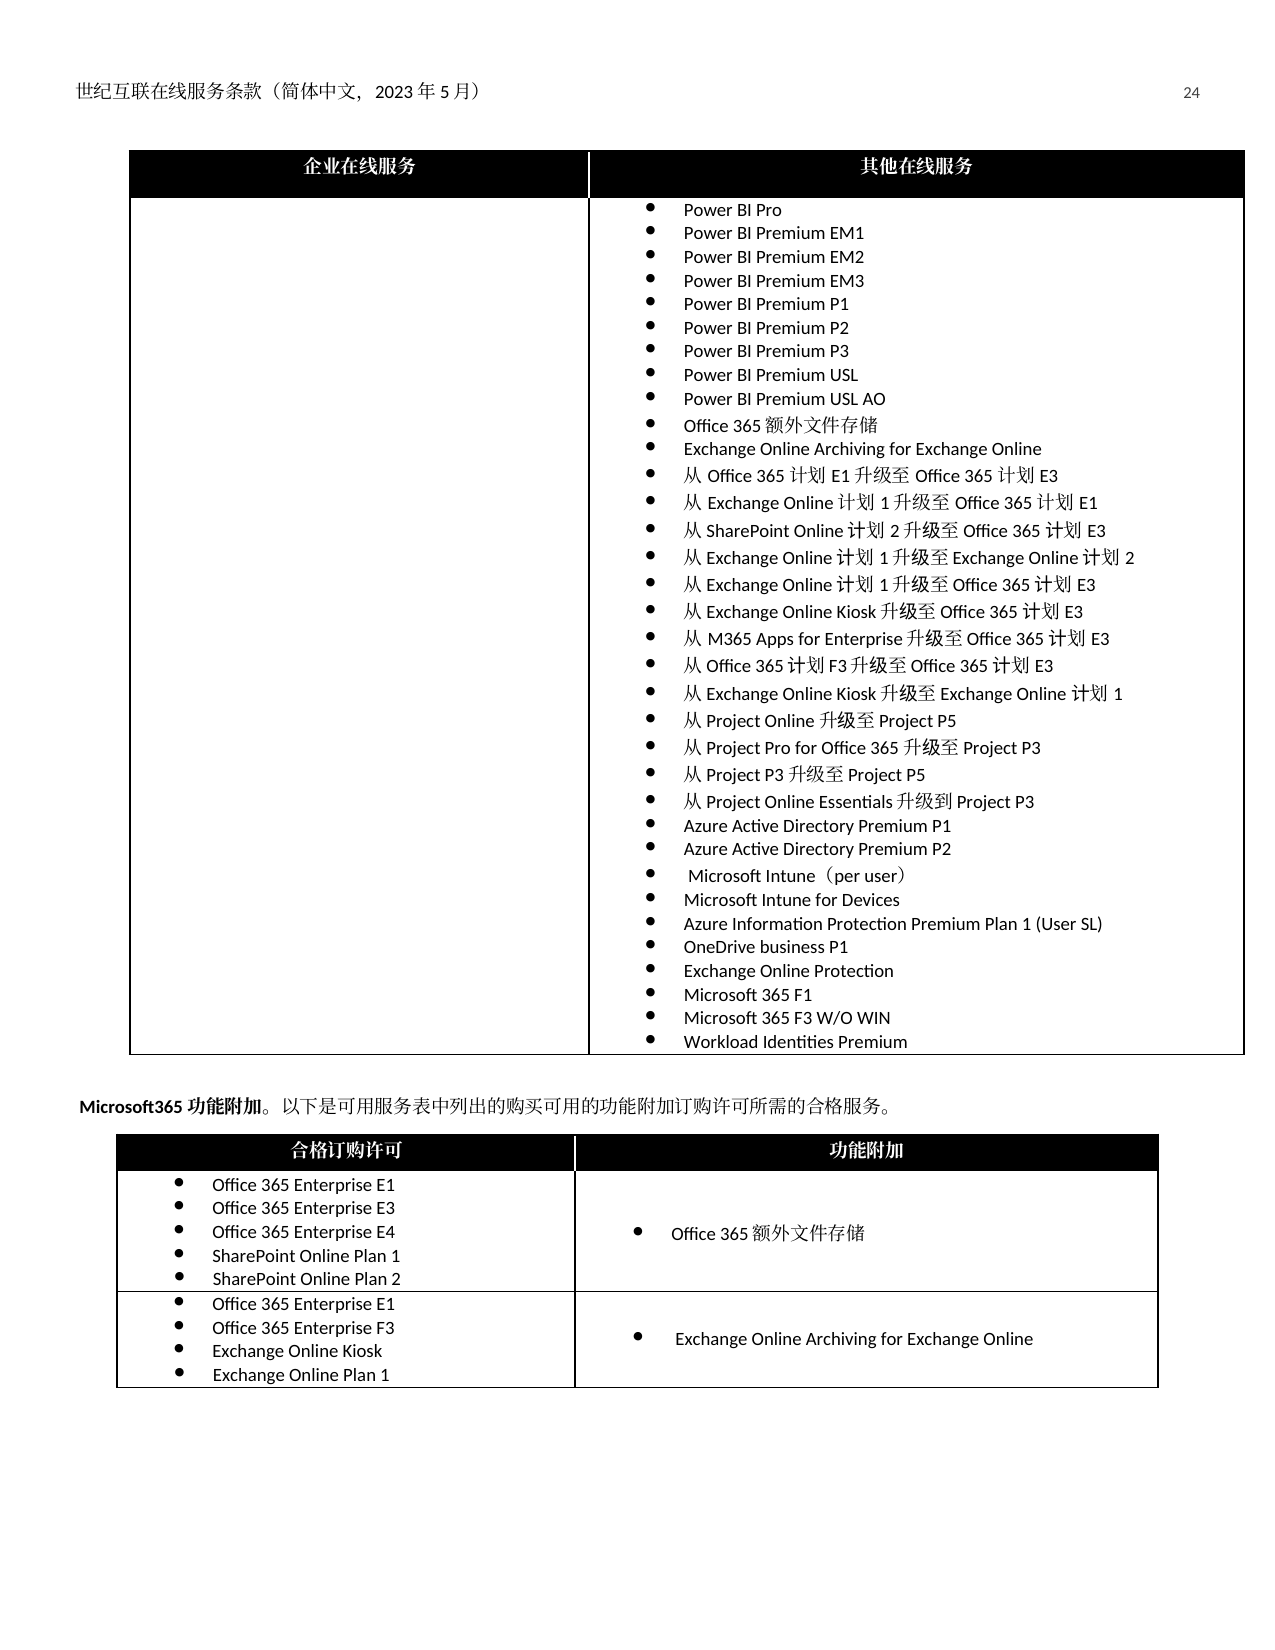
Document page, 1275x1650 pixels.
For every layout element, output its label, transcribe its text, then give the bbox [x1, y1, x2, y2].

table_cell Office 365 Enterprise E1 Office 365 Enterprise F3 Exchange Online Kiosk Exchange Online Plan 1 [118, 1292, 574, 1387]
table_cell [590, 198, 1243, 1054]
table_header 合格订购许可 [118, 1136, 574, 1171]
table_cell Office 365 Enterprise E1 Office 365 Enterprise E3 Office 365 Enterprise E4 SharePoint Online Plan 1 SharePoint Online Plan 2 [118, 1173, 574, 1291]
table_cell Office 365 额外文件存储 [576, 1173, 1157, 1291]
table_header 企业在线服务 [131, 152, 588, 198]
table_header 其他在线服务 [590, 152, 1243, 198]
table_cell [131, 198, 588, 1054]
table_header 功能附加 [576, 1136, 1157, 1171]
text Microsoft365 功能附加。以下是可用服务表中列出的购买可用的功能附加订购许可所需的合格服务。 [75, 1092, 1200, 1119]
table_cell Exchange Online Archiving for Exchange Online [576, 1292, 1157, 1387]
